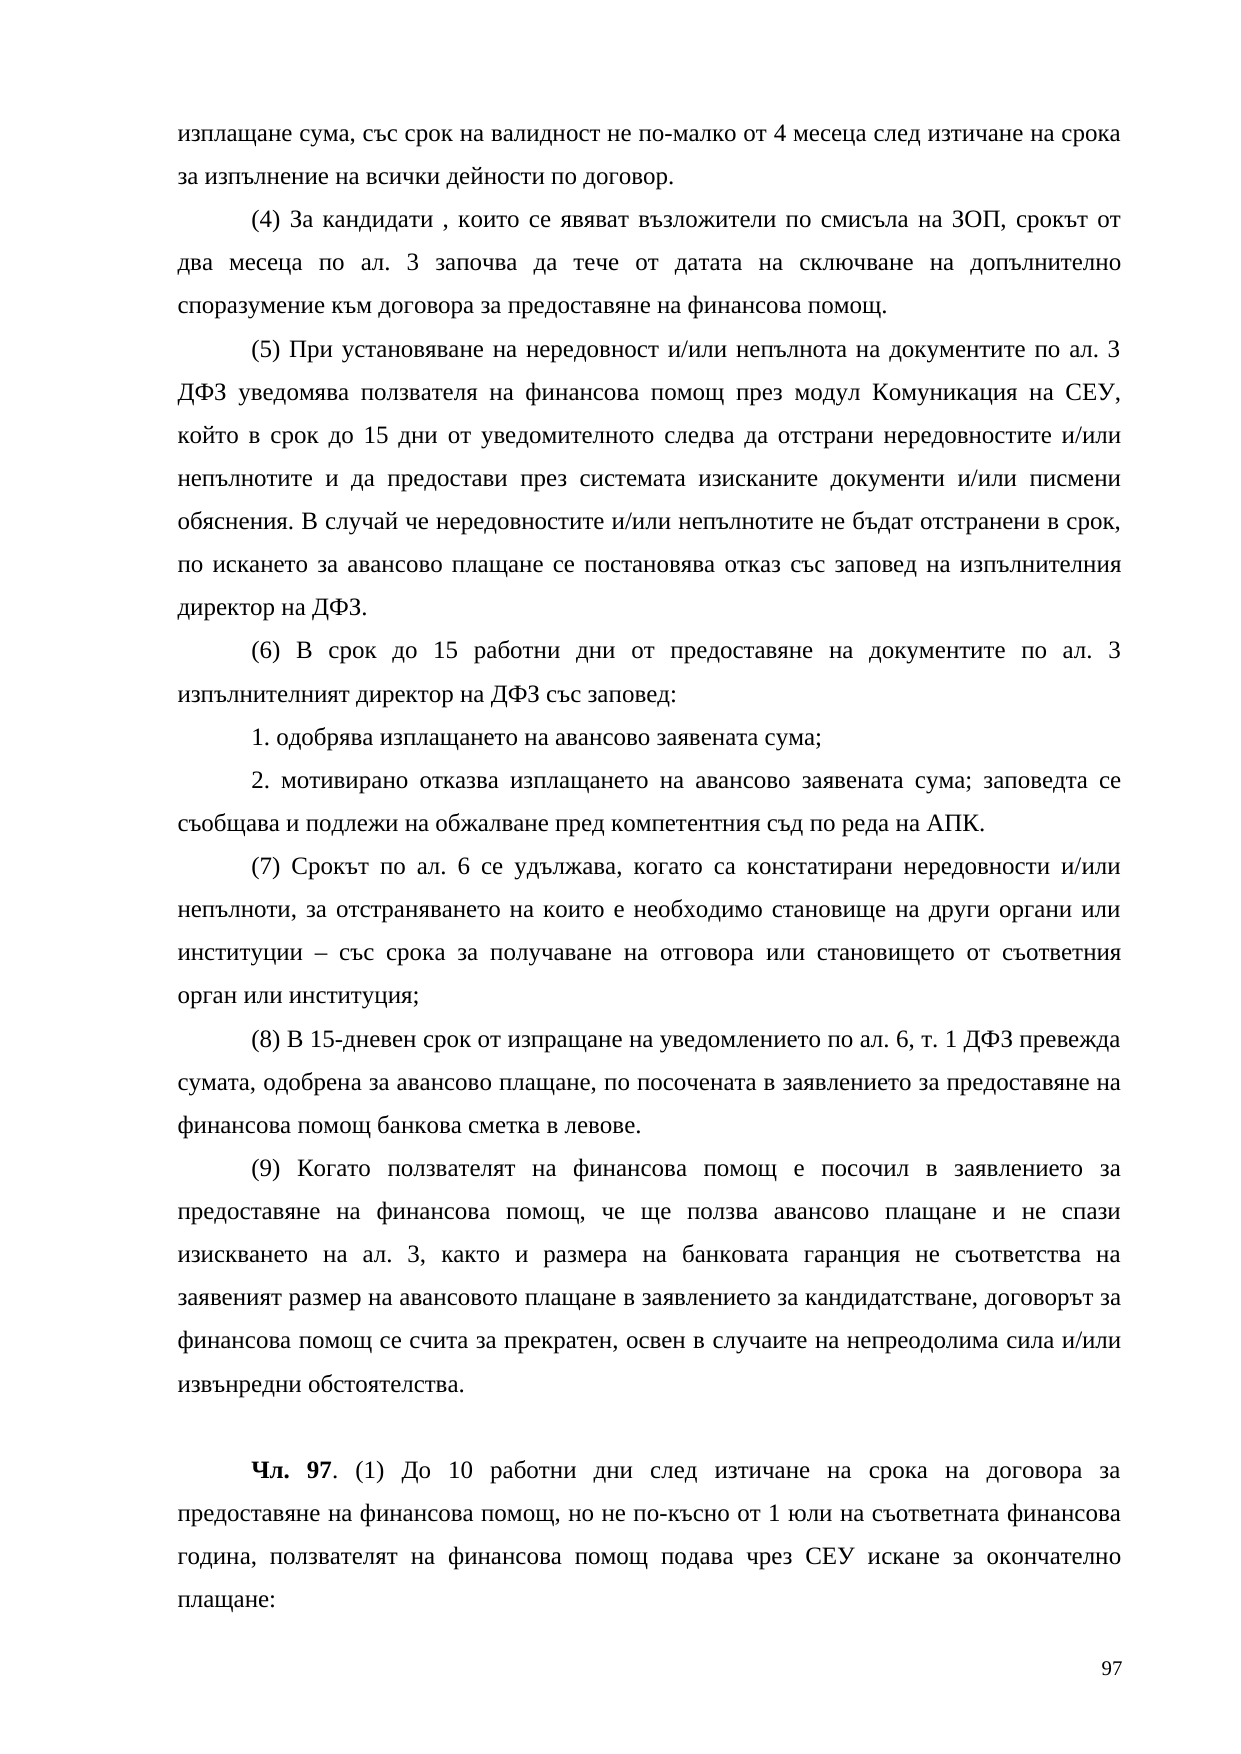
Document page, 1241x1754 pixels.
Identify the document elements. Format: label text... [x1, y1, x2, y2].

text (7) Срокът по ал. 6 се удължава, когато са констатирани нередовности и/или непълноти, за отстраняването на които е необходимо становище на други органи или институции – със срока за получаване на отговора или становището от съответния орган или институция; [177, 851, 1122, 1009]
text (6) В срок до 15 работни дни от предоставяне на документите по ал. 3 изпълнителният директор на ДФЗ със заповед: [177, 636, 1122, 707]
text 2. мотивирано отказва изплащането на авансово заявената сума; заповедта се съобщава и подлежи на обжалване пред компетентния съд по реда на АПК. [177, 765, 1122, 837]
text (5) При установяване на нередовност и/или непълнота на документите по ал. 3 ДФЗ уведомява ползвателя на финансова помощ през модул Комуникация на СЕУ, който в срок до 15 дни от уведомителното следва да отстрани нередовностите и/или непълнотите и да предостави през системата изисканите документи и/или писмени обяснения. В случай че нередовностите и/или непълнотите не бъдат отстранени в срок, по искането за авансово плащане се постановява отказ със заповед на изпълнителния директор на ДФЗ. [177, 334, 1122, 621]
text (4) За кандидати , които се явяват възложители по смисъла на ЗОП, срокът от два месеца по ал. 3 започва да тече от датата на сключване на допълнително споразумение към договора за предоставяне на финансова помощ. [177, 204, 1122, 319]
text (9) Когато ползвателят на финансова помощ е посочил в заявлението за предоставяне на финансова помощ, че ще ползва авансово плащане и не спази изискването на ал. 3, както и размера на банковата гаранция не съответства на заявеният размер на авансовото плащане в заявлението за кандидатстване, договорът за финансова помощ се счита за прекратен, освен в случаите на непреодолима сила и/или извънредни обстоятелства. [177, 1153, 1122, 1397]
text 1. одобрява изплащането на авансово заявената сума; [177, 722, 1122, 751]
text Чл. 97. (1) До 10 работни дни след изтичане на срока на договора за предоставяне на финансова помощ, но не по-късно от 1 юли на съответната финансова година, ползвателят на финансова помощ подава чрез СЕУ искане за окончателно плащане: [177, 1455, 1122, 1613]
text (8) В 15-дневен срок от изпращане на уведомлението по ал. 6, т. 1 ДФЗ превежда сумата, одобрена за авансово плащане, по посочената в заявлението за предоставяне на финансова помощ банкова сметка в левове. [177, 1024, 1122, 1139]
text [177, 118, 1122, 190]
